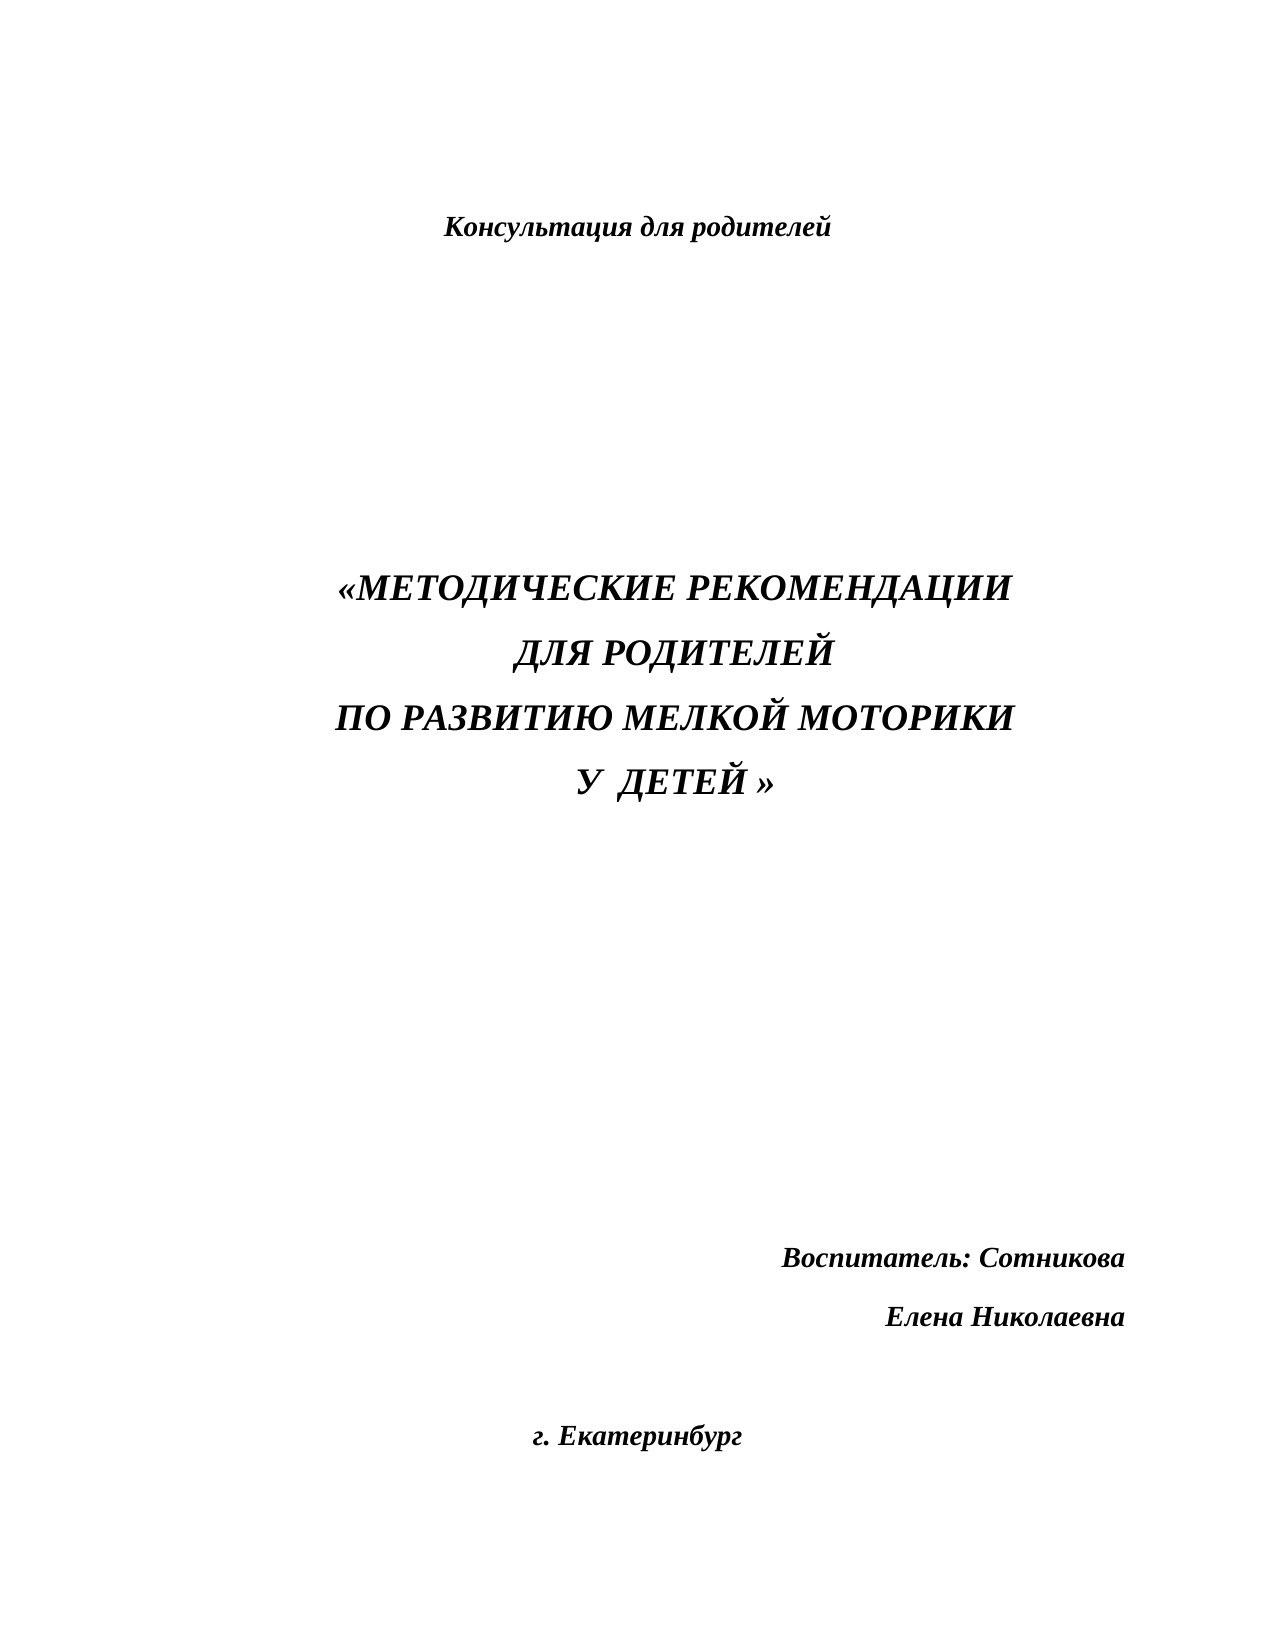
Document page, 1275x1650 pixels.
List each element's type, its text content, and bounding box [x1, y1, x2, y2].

text «МЕТОДИЧЕСКИЕ РЕКОМЕНДАЦИИ [150, 566, 1125, 609]
text Елена Николаевна [150, 1299, 1125, 1333]
text г. Екатеринбург [150, 1418, 1125, 1452]
text У ДЕТЕЙ » [150, 760, 1125, 803]
text ПО РАЗВИТИЮ МЕЛКОЙ МОТОРИКИ [150, 695, 1125, 738]
text Воспитатель: Сотникова [150, 1240, 1125, 1273]
text ДЛЯ РОДИТЕЛЕЙ [150, 630, 1125, 673]
text Консультация для родителей [150, 209, 1125, 243]
